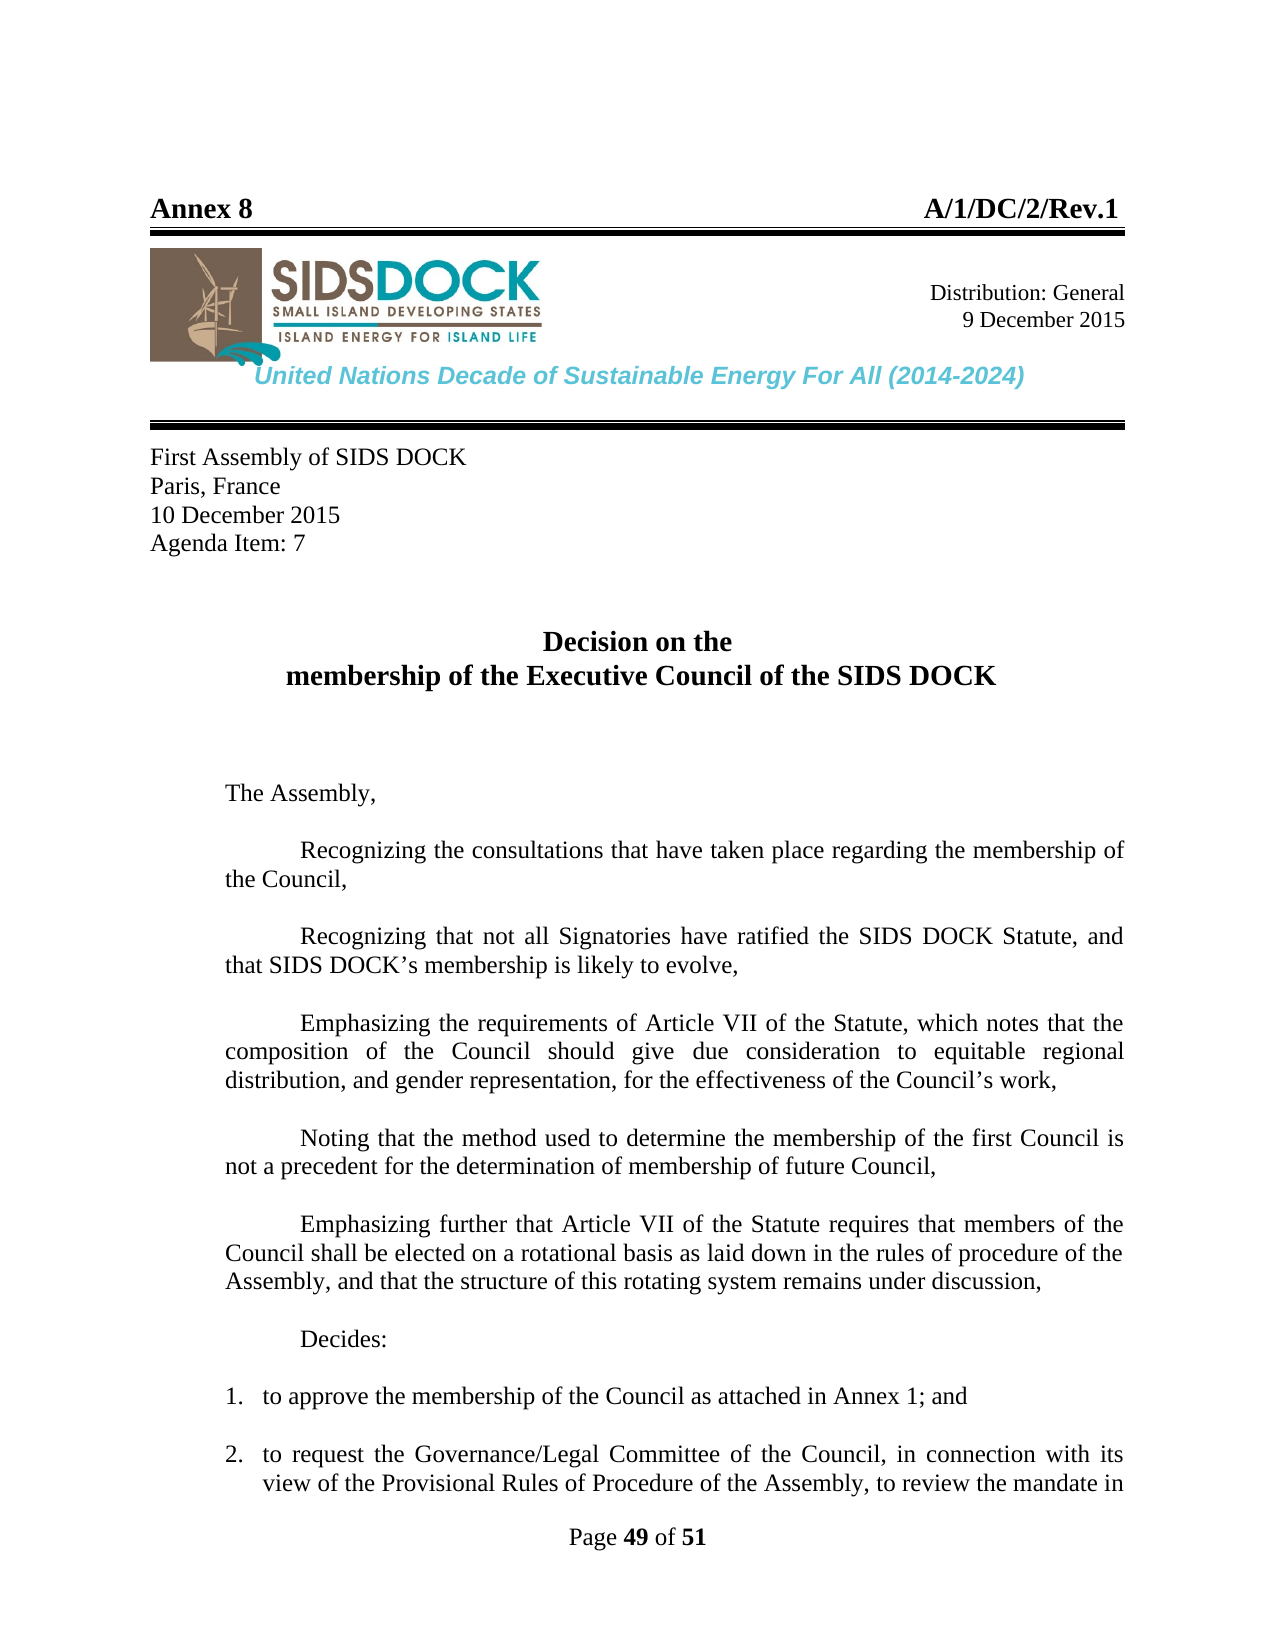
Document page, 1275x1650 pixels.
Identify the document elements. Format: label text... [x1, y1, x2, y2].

text Emphasizing further that Article VII of the Statute requires that members of the Council shall be elected on a rotational basis as laid down in the rules of procedure of the Assembly, and that the structure of this rotating system remains under discussion, [225, 1209, 1125, 1295]
text Decides: [225, 1324, 1125, 1353]
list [225, 1439, 1125, 1496]
text Decision on the [150, 624, 1125, 658]
picture [150, 248, 542, 366]
text 9 December 2015 [542, 306, 1125, 332]
text membership of the Executive Council of the SIDS DOCK [150, 658, 1125, 691]
text United Nations Decade of Sustainable Energy For All (2014-2024) [150, 361, 1125, 389]
text Recognizing that not all Signatories have ratified the SIDS DOCK Statute, and that SIDS DOCK’s membership is likely to evolve, [225, 921, 1125, 979]
text Annex 8 A/1/DC/2/Rev.1 [150, 191, 1125, 227]
text Recognizing the consultations that have taken place regarding the membership of the Council, [225, 835, 1125, 893]
list to approve the membership of the Council as attached in Annex 1; and [225, 1381, 1125, 1410]
text Paris, France [150, 471, 1125, 500]
text First Assembly of SIDS DOCK [150, 442, 1125, 471]
text Noting that the method used to determine the membership of the first Council is not a precedent for the determination of membership of future Council, [225, 1123, 1125, 1180]
text 10 December 2015 [150, 500, 1125, 528]
text Distribution: General [542, 279, 1125, 306]
text Agenda Item: 7 [150, 528, 1125, 557]
text The Assembly, [225, 778, 1125, 806]
text Emphasizing the requirements of Article VII of the Statute, which notes that the composition of the Council should give due consideration to equitable regional distribution, and gender representation, for the effectiveness of the Council’s work, [225, 1008, 1125, 1094]
